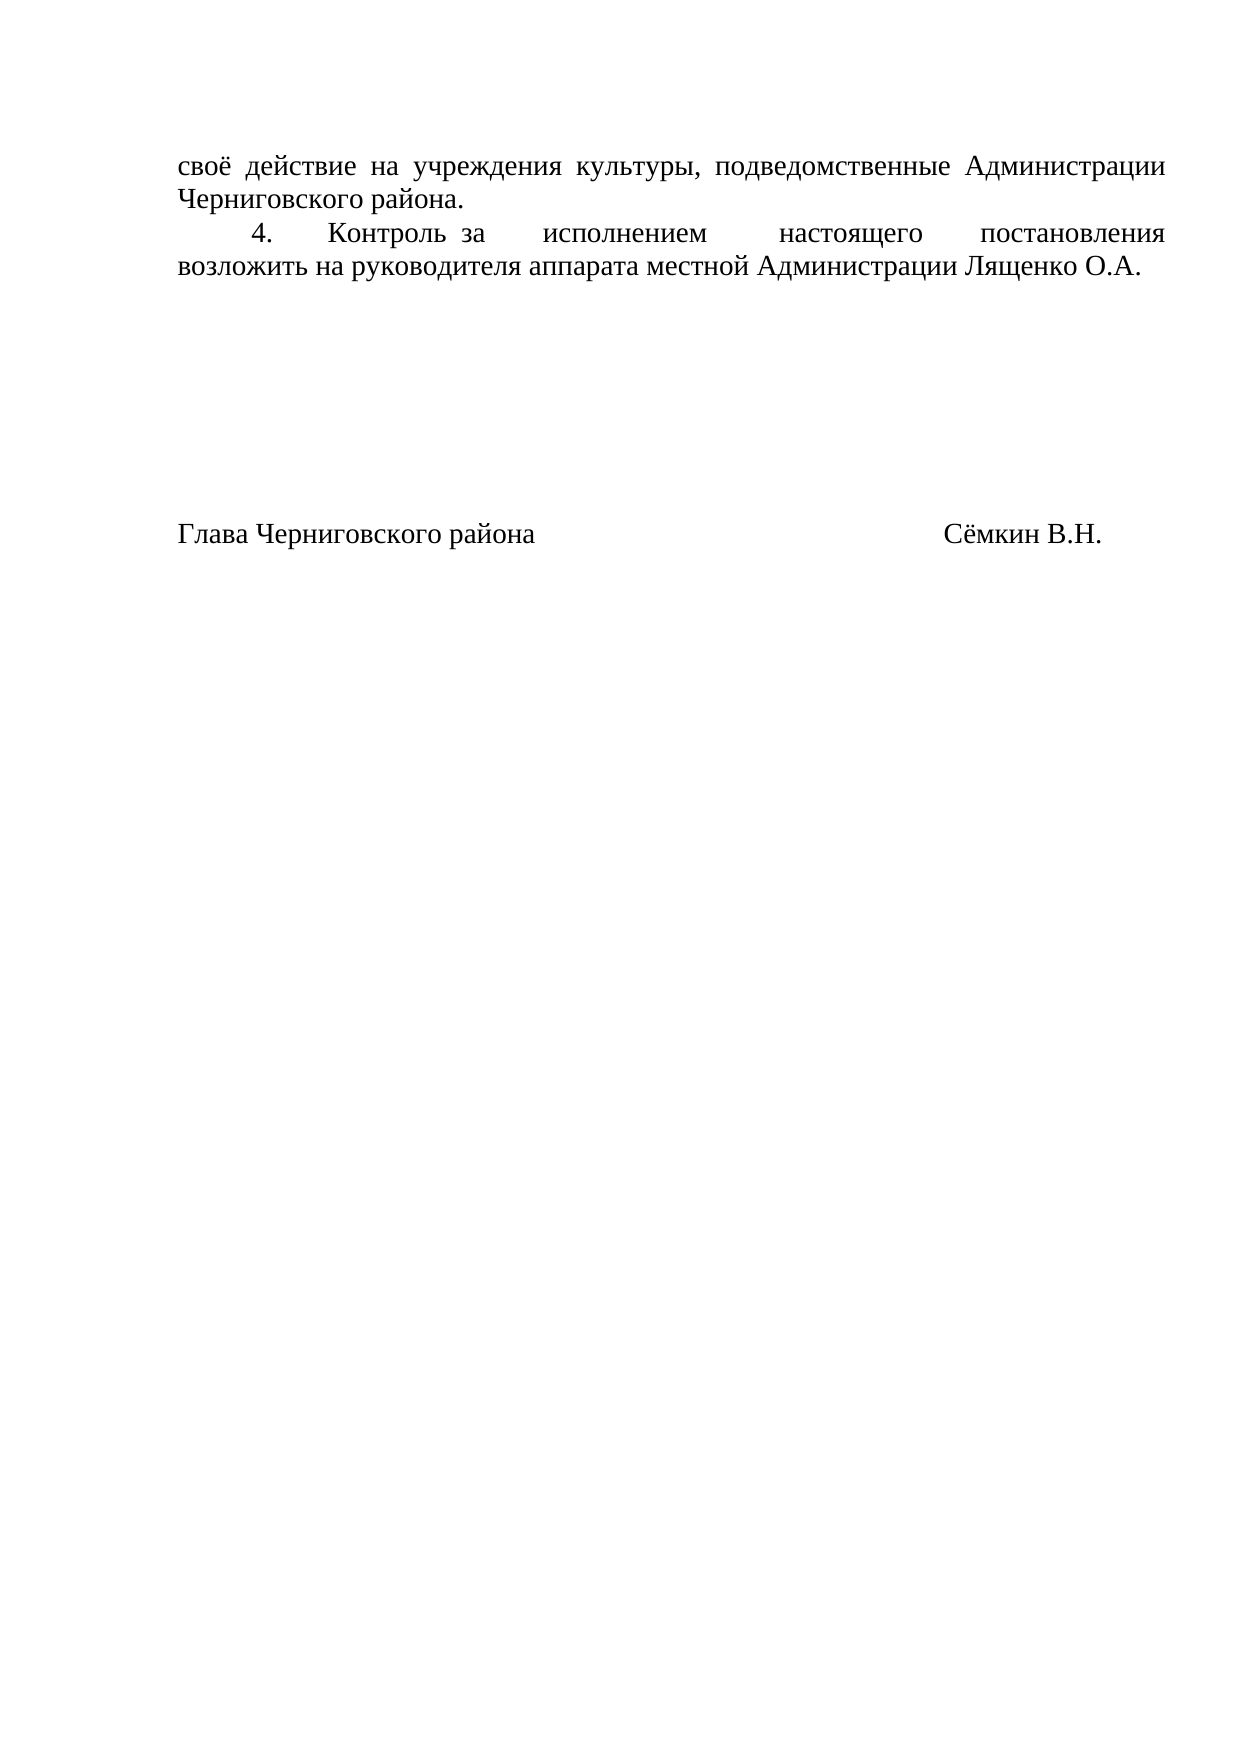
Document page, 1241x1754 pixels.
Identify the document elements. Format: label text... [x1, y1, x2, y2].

text Глава Черниговского района Сёмкин В.Н. [177, 517, 1167, 550]
list Контроль за исполнением настоящего постановления возложить на руководителя аппарата местной Администрации Лященко О.А. [177, 215, 1167, 282]
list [177, 148, 1167, 215]
